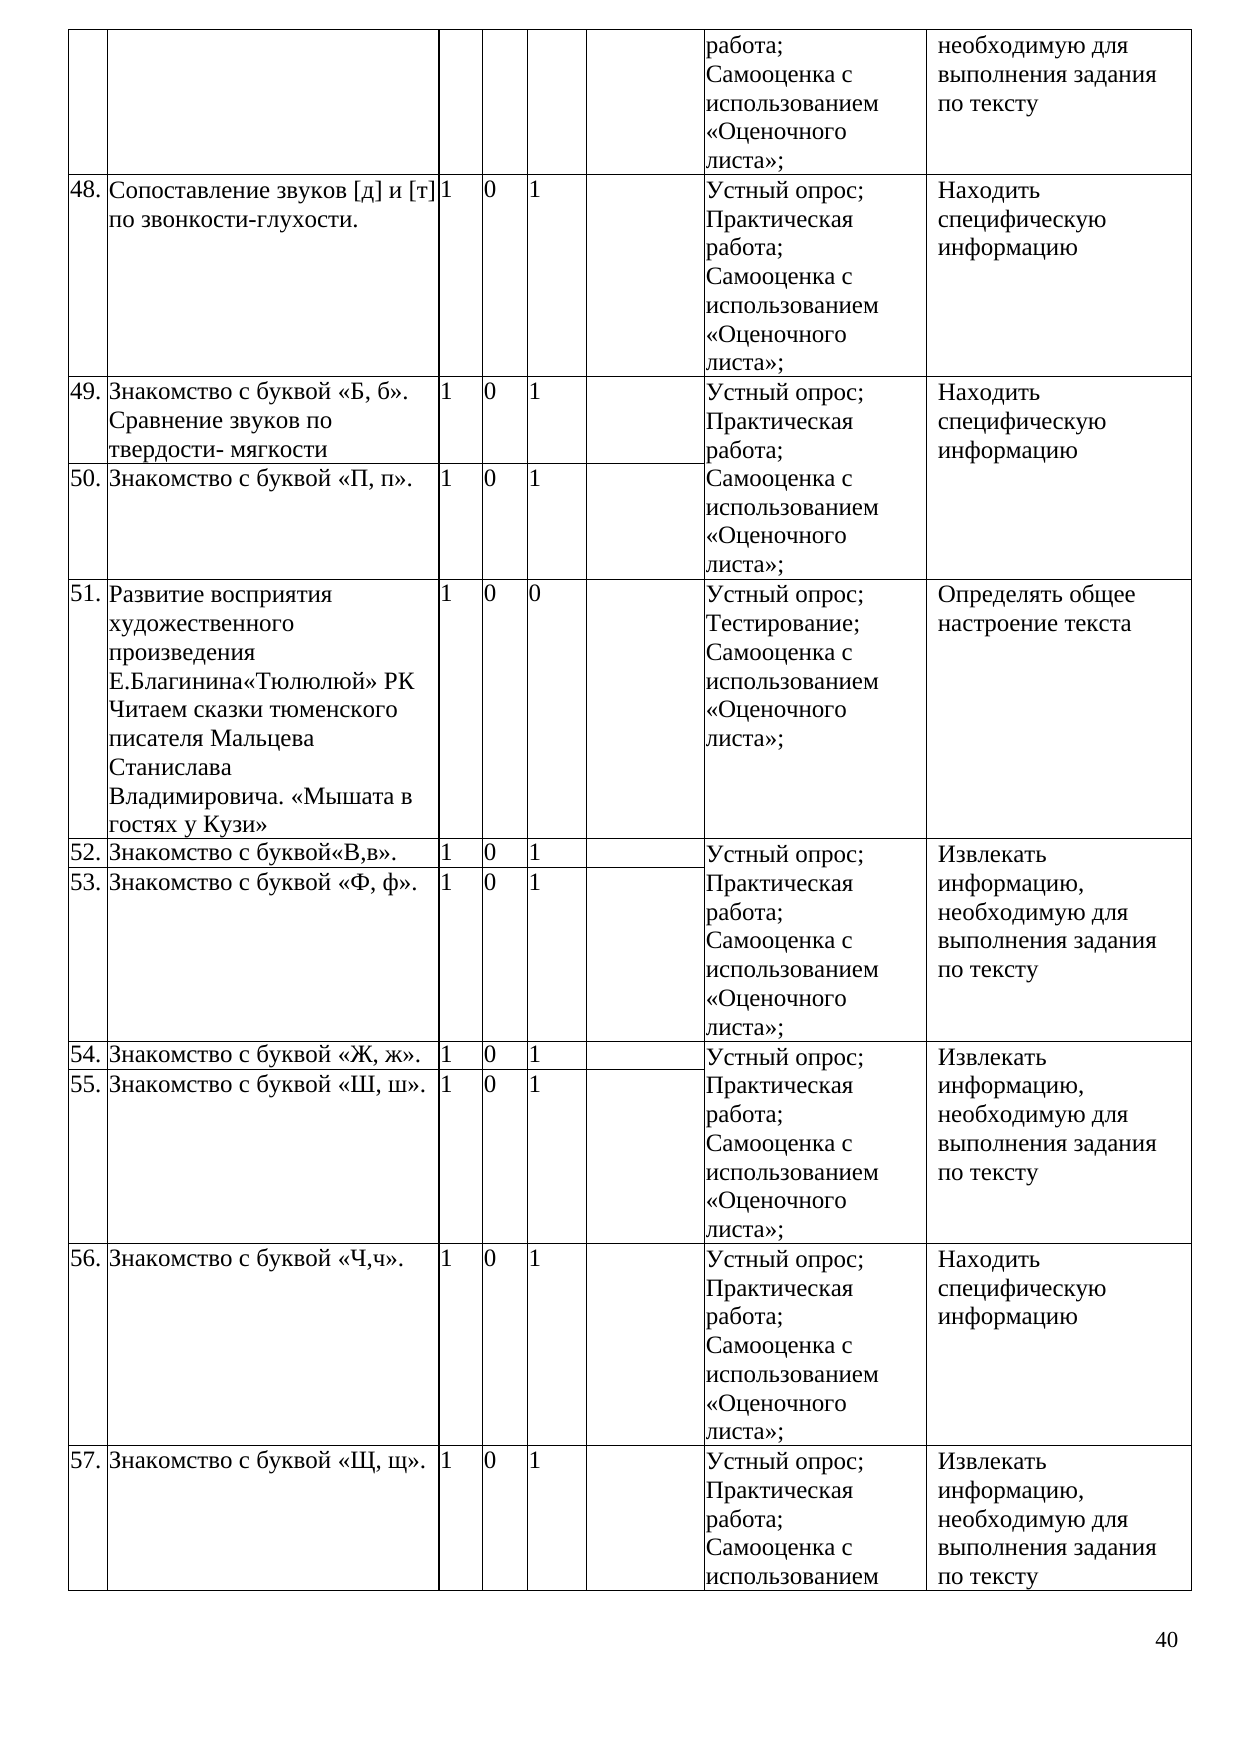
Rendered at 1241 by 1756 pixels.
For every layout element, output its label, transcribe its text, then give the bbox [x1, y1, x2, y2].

table_cell Знакомство с буквой «Б, б». Сравнение звуков по твердости- мягкости [108, 377, 438, 463]
table_cell 0 [483, 175, 527, 376]
table_cell 0 [483, 464, 527, 578]
table_cell Знакомство с буквой «Щ, щ». [108, 1446, 438, 1590]
table_cell [587, 464, 704, 578]
table_header [528, 30, 586, 174]
table_cell 1 [440, 464, 482, 578]
table_cell 1 [440, 1042, 482, 1069]
table_cell Устный опрос; Тестирование; Самооценка с использованием «Оценочного листа»; [705, 580, 926, 838]
table_cell [587, 377, 704, 463]
table_cell Определять общее настроение текста [927, 580, 1191, 838]
table_cell Сопоставление звуков [д] и [т] по звонкости-глухости. [108, 175, 438, 376]
table_cell Знакомство с буквой «Ж, ж». [108, 1042, 438, 1069]
table_cell Извлекать информацию, необходимую для выполнения задания по тексту [927, 1042, 1191, 1243]
table_cell [587, 580, 704, 838]
table_cell 1 [440, 1070, 482, 1243]
table_cell 1 [528, 1042, 586, 1069]
table_cell 1 [440, 580, 482, 838]
table_cell 0 [483, 868, 527, 1041]
table_cell 0 [483, 377, 527, 463]
table_cell Находить специфическую информацию [927, 175, 1191, 376]
table_cell 1 [528, 1070, 586, 1243]
table_cell Устный опрос; Практическая работа; Самооценка с использованием «Оценочного листа»; [705, 377, 926, 578]
table_cell 1 [528, 377, 586, 463]
table_cell Устный опрос; Практическая работа; Самооценка с использованием [705, 1446, 926, 1590]
table_cell 0 [483, 1070, 527, 1243]
table_cell Знакомство с буквой«В,в». [108, 839, 438, 867]
table_cell 0 [483, 839, 527, 867]
table_cell 1 [440, 377, 482, 463]
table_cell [705, 175, 926, 376]
table_cell 57. [69, 1446, 107, 1590]
table_cell [587, 1244, 704, 1445]
table_cell 1 [440, 839, 482, 867]
table_cell Находить специфическую информацию [927, 1244, 1191, 1445]
table_header [483, 30, 527, 174]
table_cell 1 [528, 868, 586, 1041]
table_cell 1 [440, 1446, 482, 1590]
table_header необходимую для выполнения задания по тексту [927, 30, 1191, 174]
table_cell [587, 839, 704, 867]
table_cell Знакомство с буквой «Ш, ш». [108, 1070, 438, 1243]
table_cell Находить специфическую информацию [927, 377, 1191, 578]
table_cell [587, 1070, 704, 1243]
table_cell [927, 1446, 1191, 1590]
table_cell 0 [528, 580, 586, 838]
table_cell 1 [440, 868, 482, 1041]
table_cell Знакомство с буквой «Ч,ч». [108, 1244, 438, 1445]
table_cell 0 [483, 580, 527, 838]
table_cell 1 [528, 1446, 586, 1590]
table_cell 54. [69, 1042, 107, 1069]
table_cell 1 [528, 464, 586, 578]
table_cell Знакомство с буквой «Ф, ф». [108, 868, 438, 1041]
table_cell 55. [69, 1070, 107, 1243]
table_header [108, 30, 438, 174]
table_cell 56. [69, 1244, 107, 1445]
table_cell 53. [69, 868, 107, 1041]
table_cell Устный опрос; Практическая работа; Самооценка с использованием «Оценочного листа»; [705, 839, 926, 1041]
table_cell 51. [69, 580, 107, 838]
table_cell [587, 1042, 704, 1069]
table_cell [587, 175, 704, 376]
table_header работа; Самооценка с использованием «Оценочного листа»; [705, 30, 926, 174]
table_cell 49. [69, 377, 107, 463]
table_cell Развитие восприятия художественного произведения Е.Благинина«Тюлюлюй» РК Читаем сказки тюменского писателя Мальцева Станислава Владимировича. «Мышата в гостях у Кузи» [108, 580, 438, 838]
table_cell 52. [69, 839, 107, 867]
table_cell 1 [440, 175, 482, 376]
table_cell 0 [483, 1446, 527, 1590]
table_cell 0 [483, 1244, 527, 1445]
table_cell Знакомство с буквой «П, п». [108, 464, 438, 578]
table_cell 1 [528, 839, 586, 867]
table_cell 50. [69, 464, 107, 578]
table_header [440, 30, 482, 174]
table_cell Устный опрос; Практическая работа; Самооценка с использованием «Оценочного листа»; [705, 1244, 926, 1445]
table_cell 48. [69, 175, 107, 376]
table_header [69, 30, 107, 174]
table_cell 1 [440, 1244, 482, 1445]
table_cell 1 [528, 1244, 586, 1445]
table_cell Устный опрос; Практическая работа; Самооценка с использованием «Оценочного листа»; [705, 1042, 926, 1243]
table_cell [587, 1446, 704, 1590]
table_cell 0 [483, 1042, 527, 1069]
table_cell Извлекать информацию, необходимую для выполнения задания по тексту [927, 839, 1191, 1041]
table_header [587, 30, 704, 174]
table_cell [587, 868, 704, 1041]
table_cell 1 [528, 175, 586, 376]
